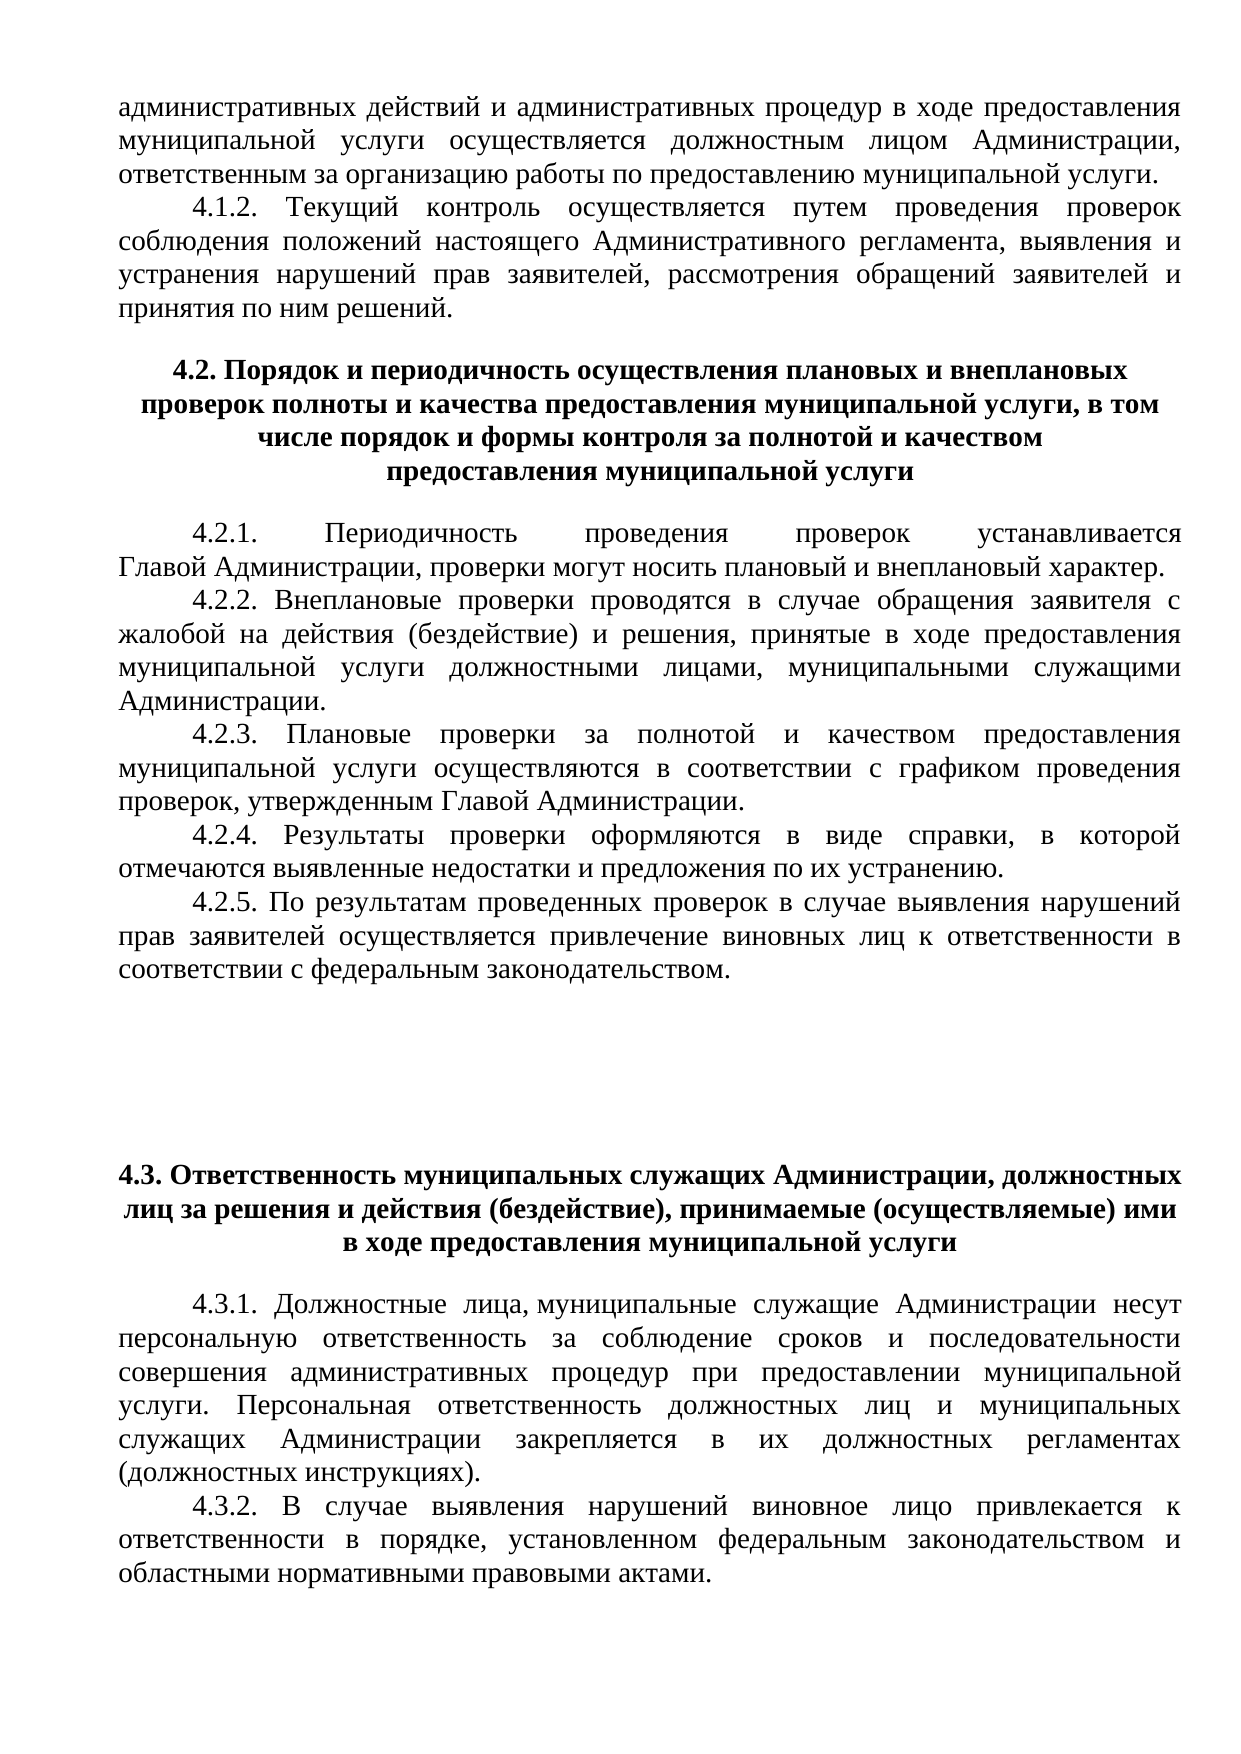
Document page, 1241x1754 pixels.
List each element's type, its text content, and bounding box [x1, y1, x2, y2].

text 4.2.2. Внеплановые проверки проводятся в случае обращения заявителя с жалобой на действия (бездействие) и решения, принятые в ходе предоставления муниципальной услуги должностными лицами, муниципальными служащими Администрации. [118, 582, 1182, 716]
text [118, 89, 1182, 189]
text 4.2.3. Плановые проверки за полнотой и качеством предоставления муниципальной услуги осуществляются в соответствии с графиком проведения проверок, утвержденным Главой Администрации. [118, 716, 1182, 817]
text 4.3. Ответственность муниципальных служащих Администрации, должностных лиц за решения и действия (бездействие), принимаемые (осуществляемые) ими в ходе предоставления муниципальной услуги [118, 1157, 1182, 1258]
text 4.2.5. По результатам проведенных проверок в случае выявления нарушений прав заявителей осуществляется привлечение виновных лиц к ответственности в соответствии с федеральным законодательством. [118, 884, 1182, 985]
text 4.2.1. Периодичность проведения проверок устанавливается Главой Администрации, проверки могут носить плановый и внеплановый характер. [118, 515, 1182, 582]
text 4.2.4. Результаты проверки оформляются в виде справки, в которой отмечаются выявленные недостатки и предложения по их устранению. [118, 817, 1182, 884]
text 4.2. Порядок и периодичность осуществления плановых и внеплановых проверок полноты и качества предоставления муниципальной услуги, в том числе порядок и формы контроля за полнотой и качеством предоставления муниципальной услуги [118, 352, 1182, 486]
text 4.3.1. Должностные лица, муниципальные служащие Администрации несут персональную ответственность за соблюдение сроков и последовательности совершения административных процедур при предоставлении муниципальной услуги. Персональная ответственность должностных лиц и муниципальных служащих Администрации закрепляется в их должностных регламентах (должностных инструкциях). [118, 1287, 1182, 1488]
text 4.1.2. Текущий контроль осуществляется путем проведения проверок соблюдения положений настоящего Административного регламента, выявления и устранения нарушений прав заявителей, рассмотрения обращений заявителей и принятия по ним решений. [118, 189, 1182, 323]
text 4.3.2. В случае выявления нарушений виновное лицо привлекается к ответственности в порядке, установленном федеральным законодательством и областными нормативными правовыми актами. [118, 1488, 1182, 1588]
